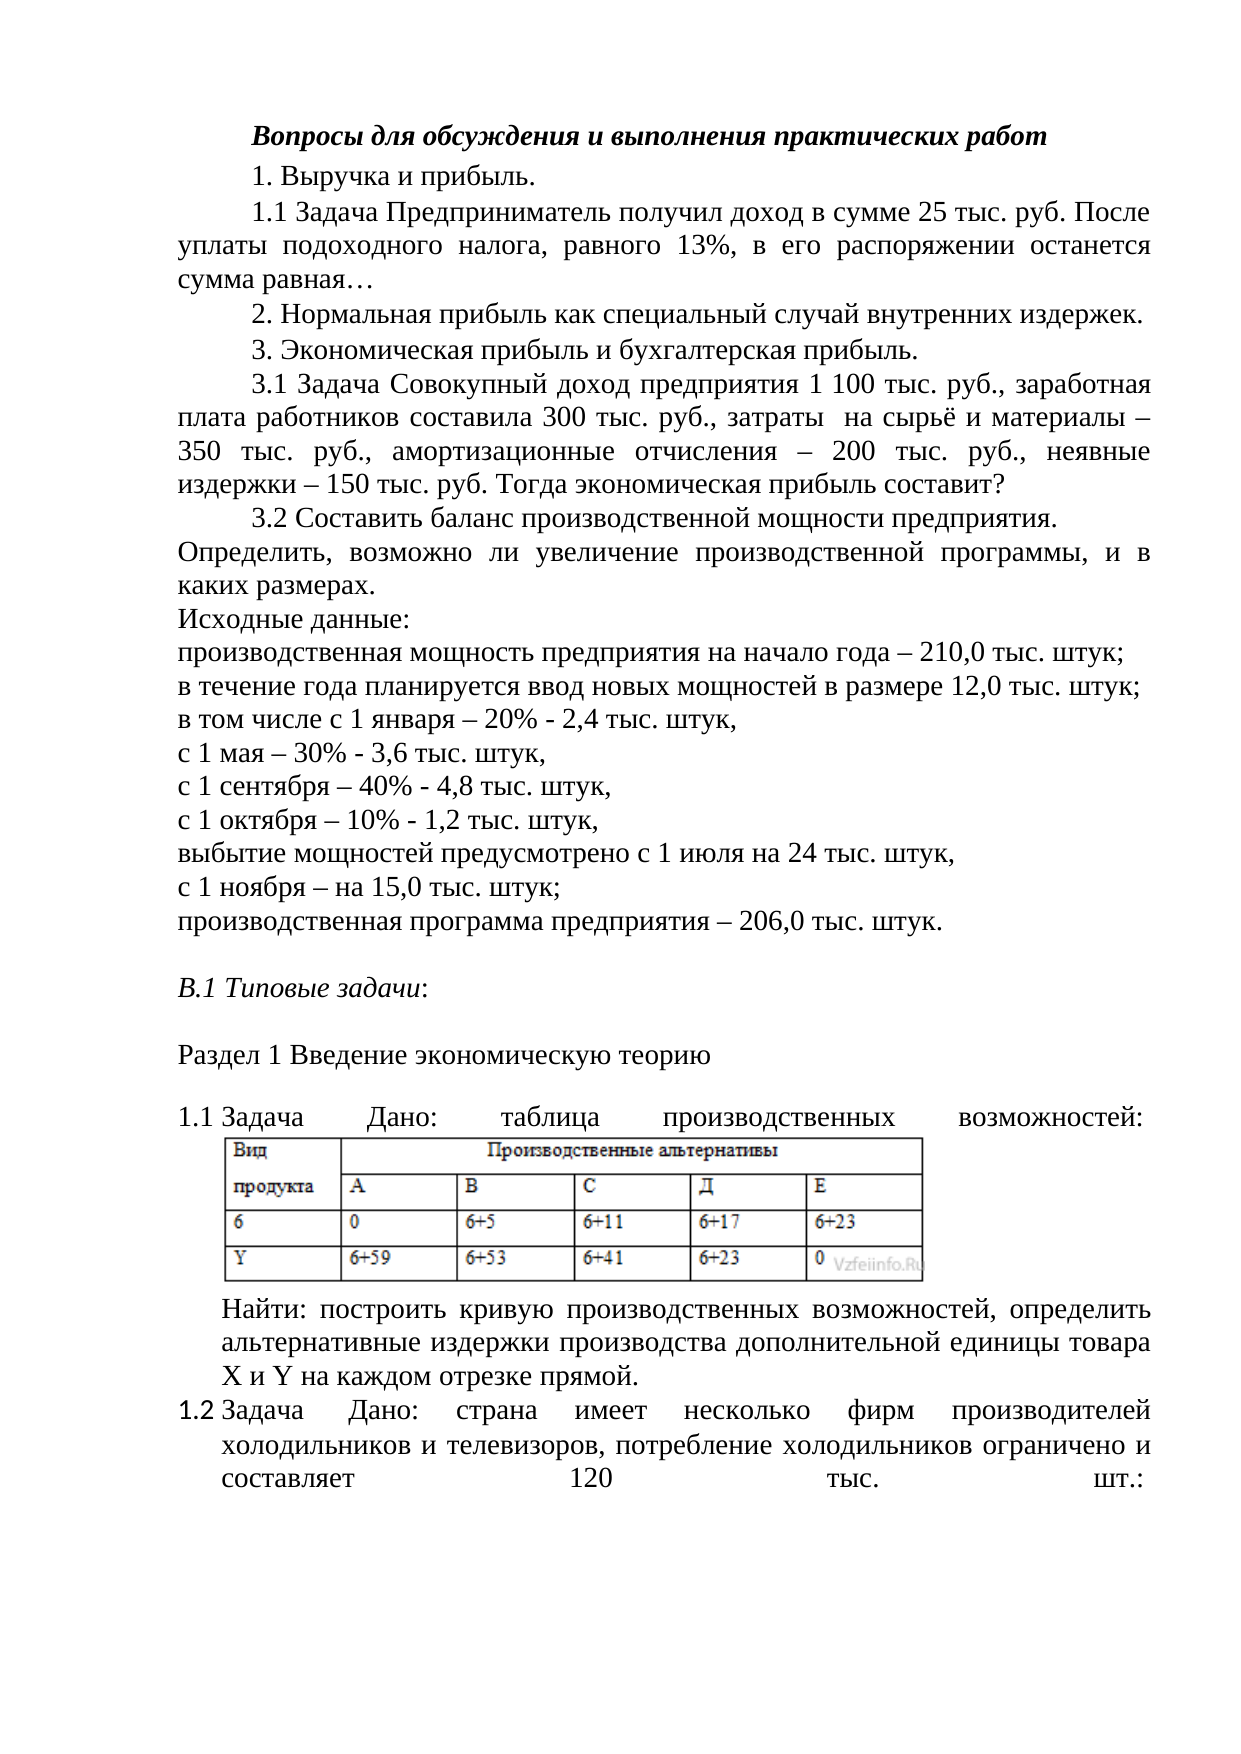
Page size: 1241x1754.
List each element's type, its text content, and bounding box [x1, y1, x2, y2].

text 1. Выручка и прибыль. [177, 158, 1152, 191]
text Исходные данные: [177, 601, 1152, 634]
text с 1 сентября – 40% - 4,8 тыс. штук, [177, 768, 1152, 802]
text с 1 мая – 30% - 3,6 тыс. штук, [177, 735, 1152, 768]
text производственная мощность предприятия на начало года – 210,0 тыс. штук; [177, 634, 1152, 668]
picture [221, 1133, 925, 1285]
text производственная программа предприятия – 206,0 тыс. штук. [177, 903, 1152, 936]
text 3. Экономическая прибыль и бухгалтерская прибыль. [177, 332, 1152, 366]
text в течение года планируется ввод новых мощностей в размере 12,0 тыс. штук; [177, 668, 1152, 701]
text В.1 Типовые задачи: [177, 970, 1152, 1003]
text выбытие мощностей предусмотрено с 1 июля на 24 тыс. штук, [177, 836, 1152, 869]
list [177, 1421, 1152, 1523]
text 3.2 Составить баланс производственной мощности предприятия. [177, 500, 1152, 534]
text Вопросы для обсуждения и выполнения практических работ [177, 118, 1152, 152]
text 1.1 Задача Предприниматель получил доход в сумме 25 тыс. руб. После уплаты подоходного налога, равного 13%, в его распоряжении останется сумма равная… [177, 194, 1152, 294]
text с 1 ноября – на 15,0 тыс. штук; [177, 869, 1152, 903]
text с 1 октября – 10% - 1,2 тыс. штук, [177, 802, 1152, 836]
text в том числе с 1 января – 20% - 2,4 тыс. штук, [177, 701, 1152, 735]
text 3.1 Задача Совокупный доход предприятия 1 100 тыс. руб., заработная плата работников составила 300 тыс. руб., затраты на сырьё и материалы – 350 тыс. руб., амортизационные отчисления – 200 тыс. руб., неявные издержки – 150 тыс. руб. Тогда экономическая прибыль составит? [177, 366, 1152, 500]
text Определить, возможно ли увеличение производственной программы, и в каких размерах. [177, 534, 1152, 601]
text 2. Нормальная прибыль как специальный случай внутренних издержек. [177, 297, 1152, 330]
text Раздел 1 Введение экономическую теорию [177, 1037, 1152, 1070]
